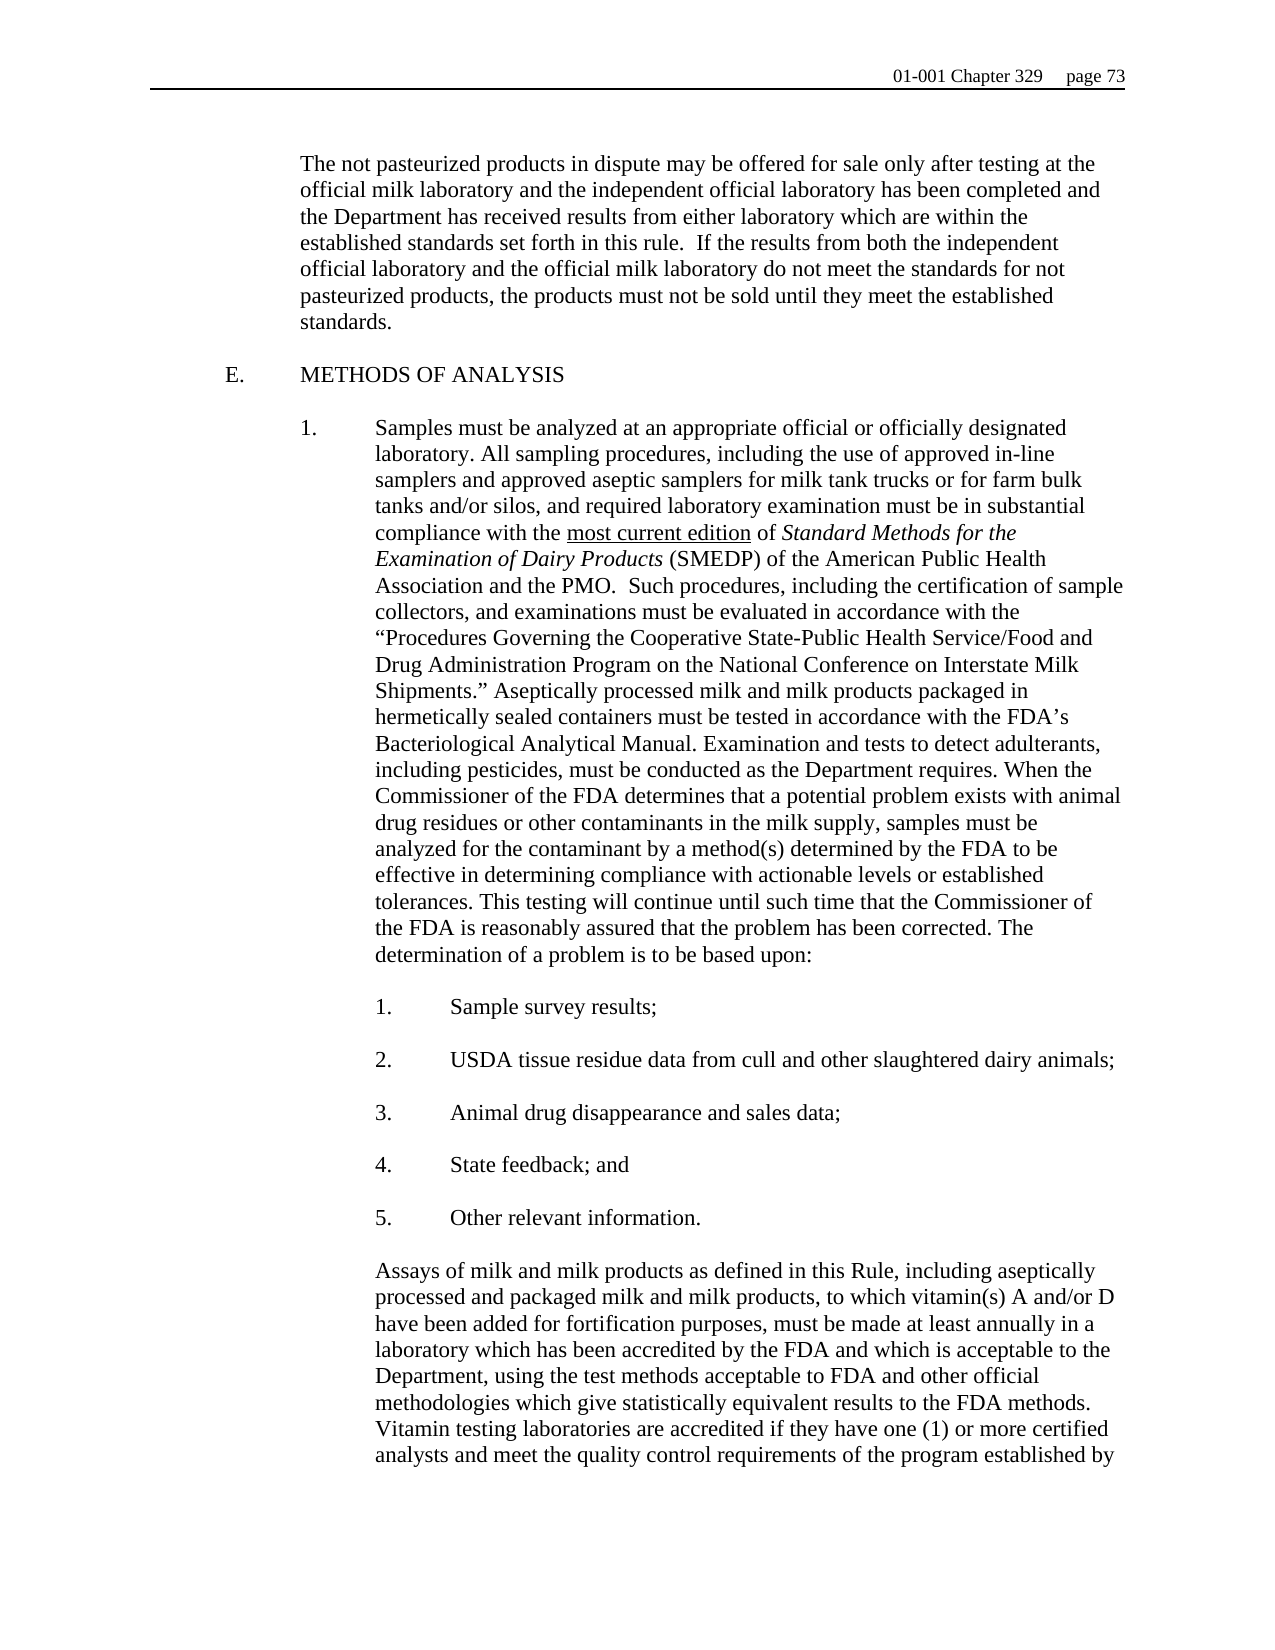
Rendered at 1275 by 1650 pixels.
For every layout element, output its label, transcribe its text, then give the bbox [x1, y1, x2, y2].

list State feedback; and [375, 1151, 1125, 1178]
text The not pasteurized products in dispute may be offered for sale only after testing at the official milk laboratory and the independent official laboratory has been completed and the Department has received results from either laboratory which are within the established standards set forth in this rule. If the results from both the independent official laboratory and the official milk laboratory do not meet the standards for not pasteurized products, the products must not be sold until they meet the established standards. [300, 150, 1125, 334]
list Other relevant information. [375, 1204, 1125, 1231]
list Animal drug disappearance and sales data; [375, 1099, 1125, 1125]
list USDA tissue residue data from cull and other slaughtered dairy animals; [375, 1046, 1125, 1072]
list Sample survey results; [375, 993, 1125, 1020]
text E. Methods of Analysis [150, 361, 1125, 387]
text 1. Samples must be analyzed at an appropriate official or officially designated laboratory. All sampling procedures, including the use of approved in-line samplers and approved aseptic samplers for milk tank trucks or for farm bulk tanks and/or silos, and required laboratory examination must be in substantial compliance with the most current edition of Standard Methods for the Examination of Dairy Products (SMEDP) of the American Public Health Association and the PMO. Such procedures, including the certification of sample collectors, and examinations must be evaluated in accordance with the “Procedures Governing the Cooperative State-Public Health Service/Food and Drug Administration Program on the National Conference on Interstate Milk Shipments.” Aseptically processed milk and milk products packaged in hermetically sealed containers must be tested in accordance with the FDA’s Bacteriological Analytical Manual. Examination and tests to detect adulterants, including pesticides, must be conducted as the Department requires. When the Commissioner of the FDA determines that a potential problem exists with animal drug residues or other contaminants in the milk supply, samples must be analyzed for the contaminant by a method(s) determined by the FDA to be effective in determining compliance with actionable levels or established tolerances. This testing will continue until such time that the Commissioner of the FDA is reasonably assured that the problem has been corrected. The determination of a problem is to be based upon: [150, 413, 1125, 967]
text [375, 1257, 1125, 1468]
